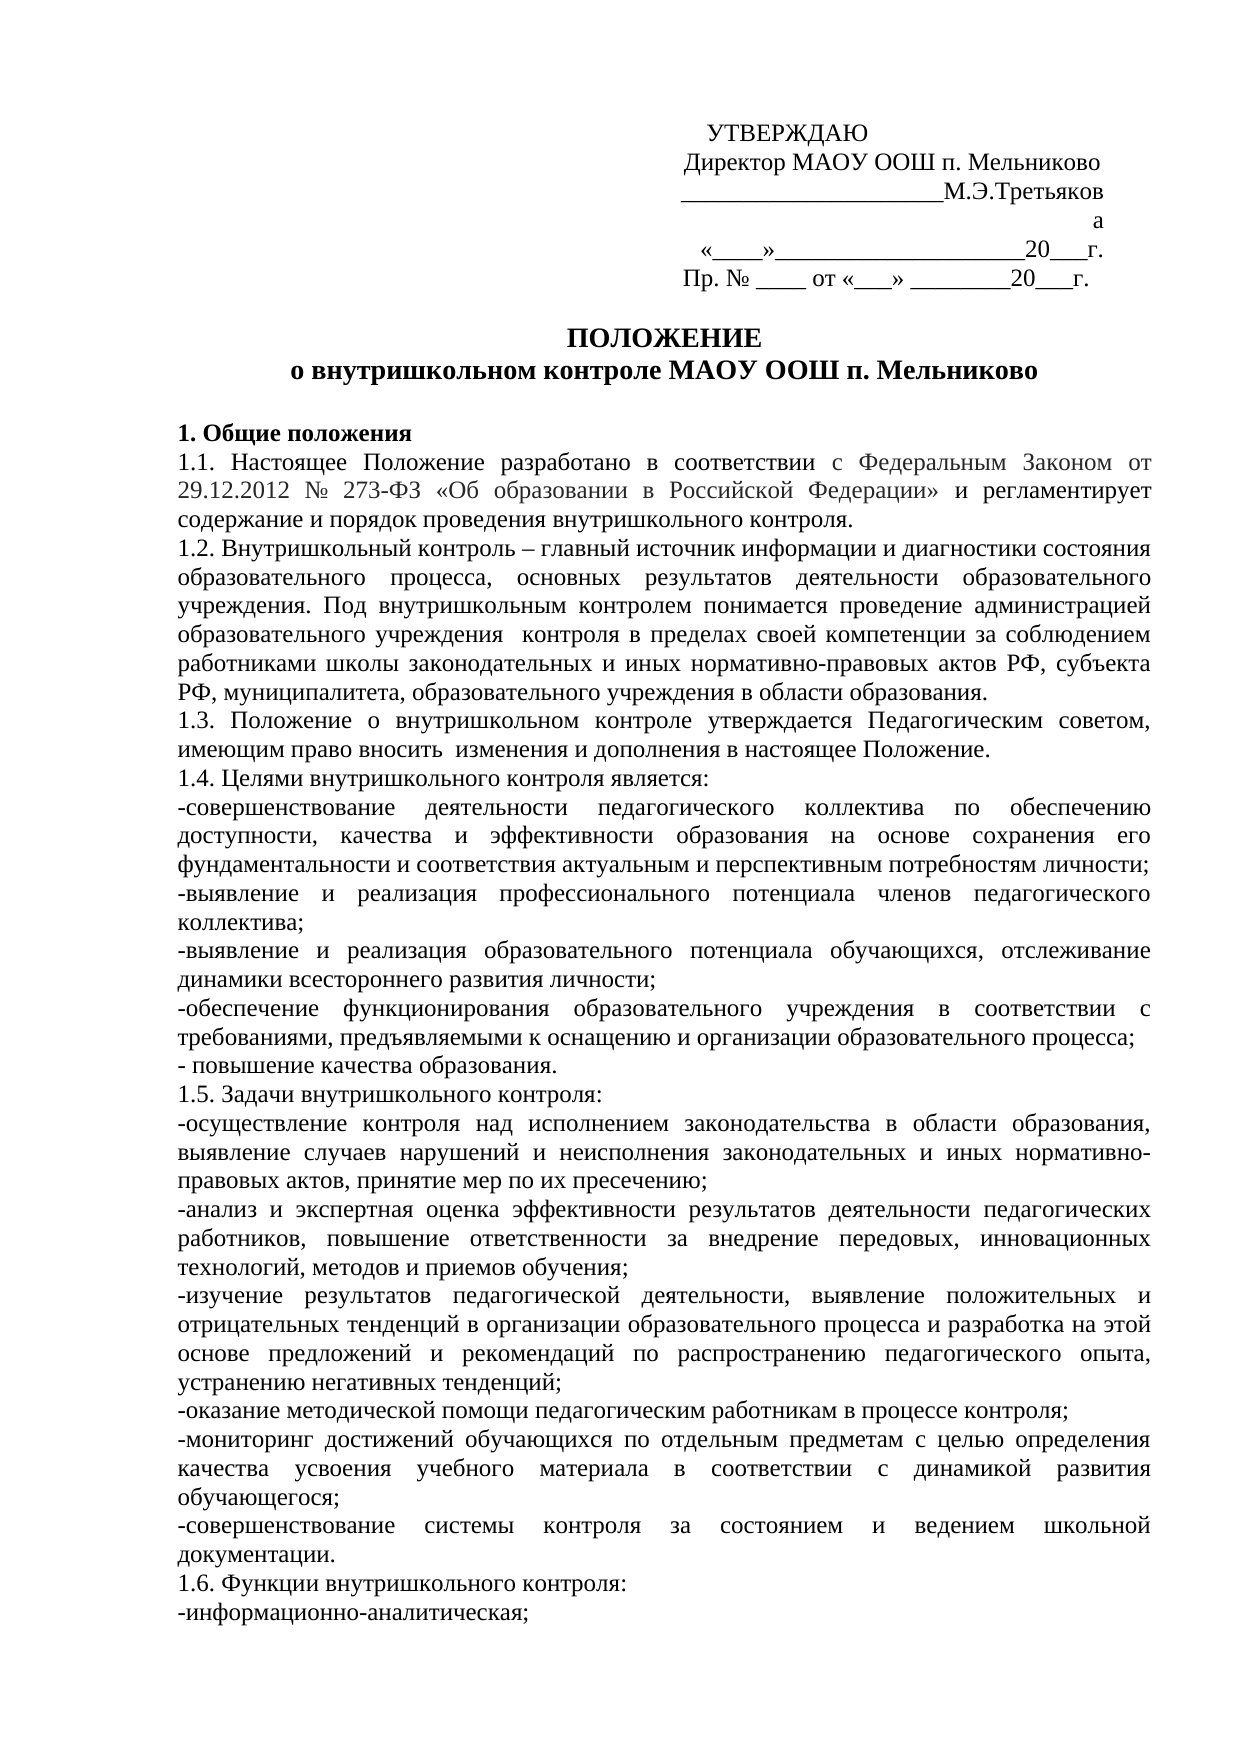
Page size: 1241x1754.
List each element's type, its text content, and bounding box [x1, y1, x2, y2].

text -изучение результатов педагогической деятельности, выявление положительных и отрицательных тенденций в организации образовательного процесса и разработка на этой основе предложений и рекомендаций по распространению педагогического опыта, устранению негативных тенденций; [177, 1281, 1152, 1396]
text - повышение качества образования. [177, 1051, 1152, 1079]
text ПОЛОЖЕНИЕ [177, 321, 1152, 353]
text 1.2. Внутришкольный контроль – главный источник информации и диагностики состояния образовательного процесса, основных результатов деятельности образовательного учреждения. Под внутришкольным контролем понимается проведение администрацией образовательного учреждения контроля в пределах своей компетенции за соблюдением работниками школы законодательных и иных нормативно-правовых актов РФ, субъекта РФ, муниципалитета, образовательного учреждения в области образования. [177, 533, 1152, 706]
text 1.5. Задачи внутришкольного контроля: [177, 1079, 1152, 1108]
text 1.6. Функции внутришкольного контроля: [177, 1568, 1152, 1597]
text о внутришкольном контроле МАОУ ООШ п. Мельниково [177, 353, 1152, 386]
text Пр. № ____ от «___» ________20___г. [177, 263, 1104, 292]
text -анализ и экспертная оценка эффективности результатов деятельности педагогических работников, повышение ответственности за внедрение передовых, инновационных технологий, методов и приемов обучения; [177, 1194, 1152, 1281]
text -совершенствование деятельности педагогического коллектива по обеспечению доступности, качества и эффективности образования на основе сохранения его фундаментальности и соответствия актуальным и перспективным потребностям личности; [177, 792, 1152, 878]
text -обеспечение функционирования образовательного учреждения в соответствии с требованиями, предъявляемыми к оснащению и организации образовательного процесса; [177, 993, 1152, 1051]
text -выявление и реализация образовательного потенциала обучающихся, отслеживание динамики всестороннего развития личности; [177, 936, 1152, 993]
text -выявление и реализация профессионального потенциала членов педагогического коллектива; [177, 878, 1152, 936]
text -совершенствование системы контроля за состоянием и ведением школьной документации. [177, 1511, 1152, 1568]
text -осуществление контроля над исполнением законодательства в области образования, выявление случаев нарушений и неисполнения законодательных и иных нормативно-правовых актов, принятие мер по их пресечению; [177, 1108, 1152, 1194]
text _____________________М.Э.Третьякова «____»____________________20___г. [177, 176, 1104, 263]
text 1.4. Целями внутришкольного контроля является: [177, 763, 1152, 792]
text -информационно-аналитическая; [177, 1597, 1152, 1626]
text 1. Общие положения [177, 418, 1152, 447]
text УТВЕРЖДАЮ [177, 118, 1104, 147]
text Директор МАОУ ООШ п. Мельниково [177, 147, 1104, 176]
text -мониторинг достижений обучающихся по отдельным предметам с целью определения качества усвоения учебного материала в соответствии с динамикой развития обучающегося; [177, 1424, 1152, 1511]
text 1.1. Настоящее Положение разработано в соответствии с Федеральным Законом от 29.12.2012 № 273-ФЗ «Об образовании в Российской Федерации» и регламентирует содержание и порядок проведения внутришкольного контроля. [177, 447, 1152, 533]
text 1.3. Положение о внутришкольном контроле утверждается Педагогическим советом, имеющим право вносить изменения и дополнения в настоящее Положение. [177, 706, 1152, 763]
text -оказание методической помощи педагогическим работникам в процессе контроля; [177, 1396, 1152, 1424]
